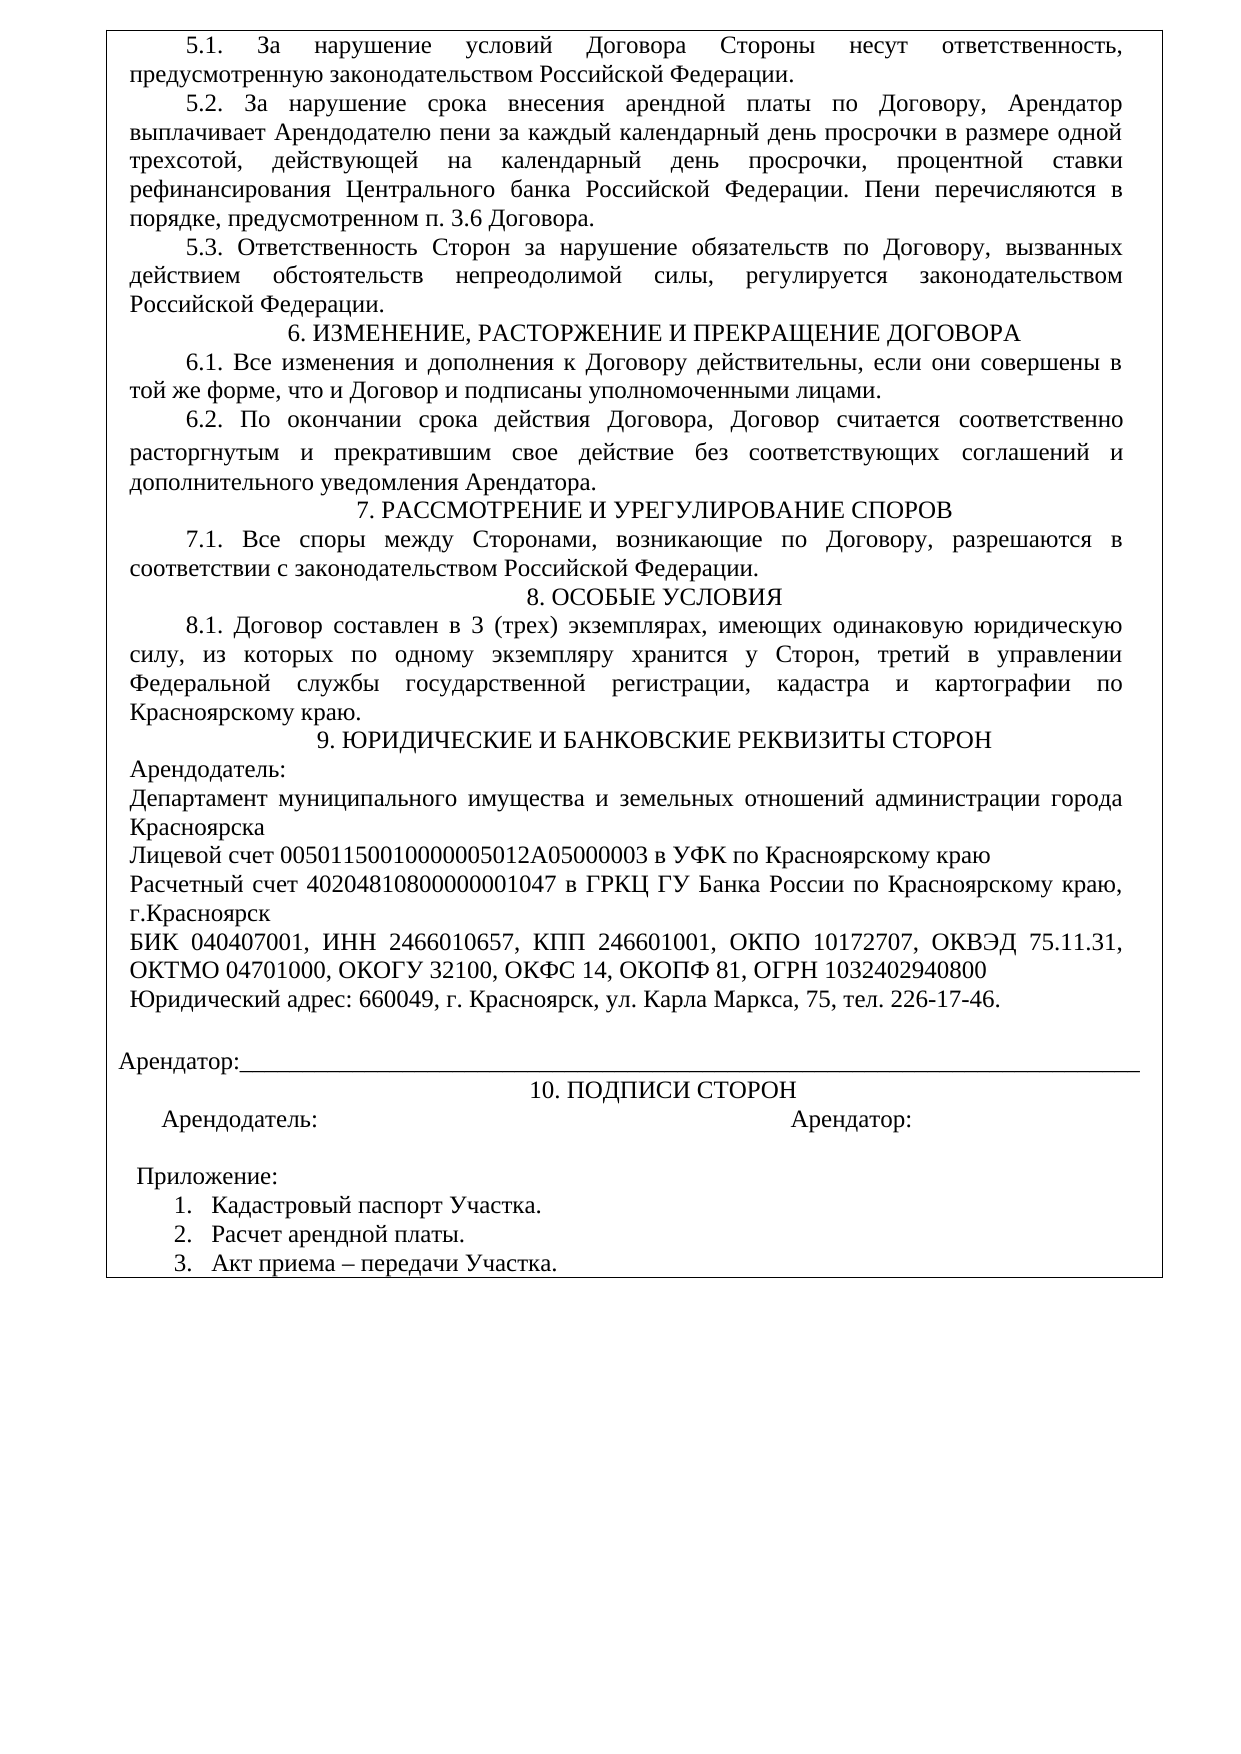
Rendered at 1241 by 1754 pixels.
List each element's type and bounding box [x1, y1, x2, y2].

table_header [107, 31, 1162, 1277]
